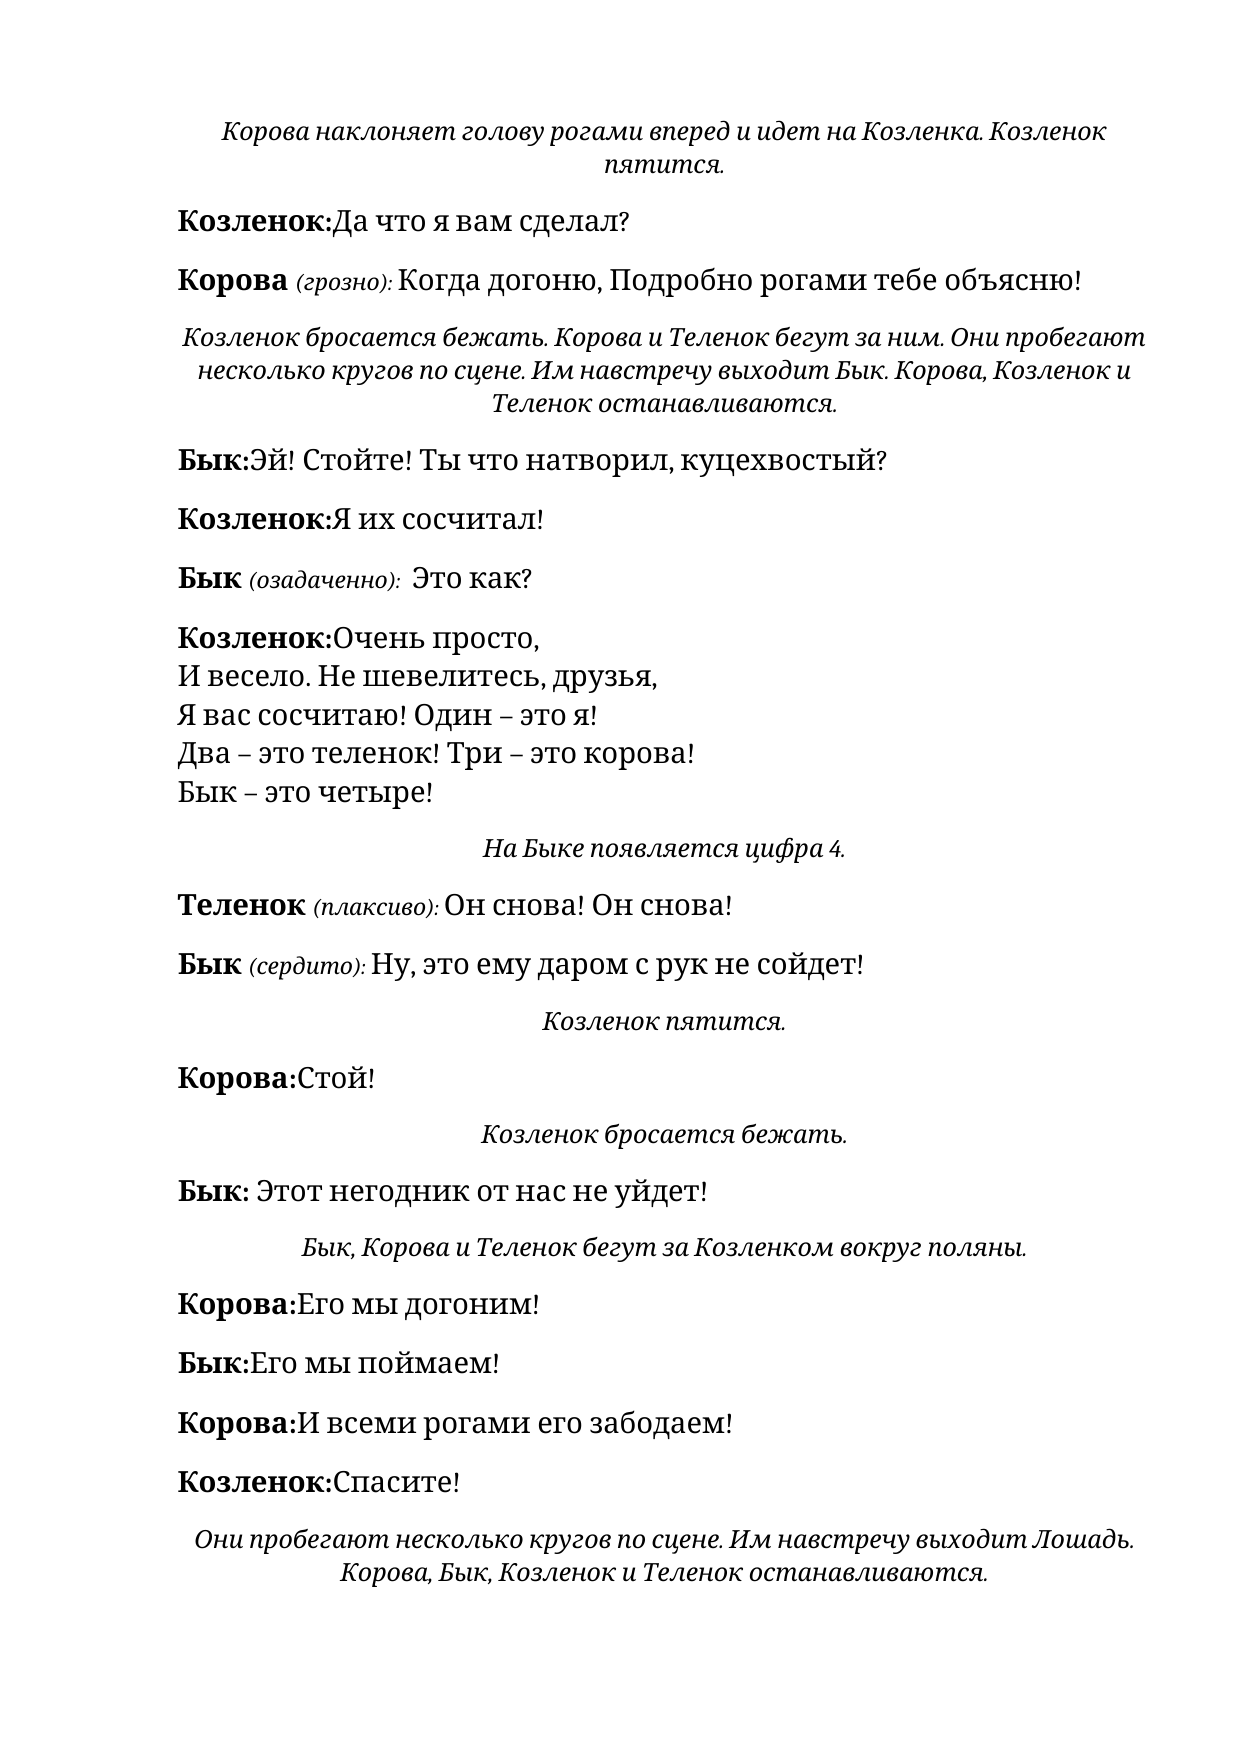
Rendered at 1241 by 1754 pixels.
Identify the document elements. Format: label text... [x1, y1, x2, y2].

text Козленок:Да что я вам сделал? [177, 205, 1152, 238]
text Бык:Эй! Стойте! Ты что натворил, куцехвостый? [177, 444, 1152, 477]
text Теленок (плаксиво): Он снова! Он снова! [177, 889, 1152, 923]
text Корова (грозно): Когда догоню, Подробно рогами тебе объясню! [177, 264, 1152, 298]
text На Быке появляется цифра 4. [177, 835, 1152, 864]
text Козленок:Спасите! [177, 1466, 1152, 1500]
text Бык (сердито): Ну, это ему даром с рук не сойдет! [177, 948, 1152, 982]
text Бык (озадаченно): Это как? [177, 562, 1152, 596]
text Козленок:Я их сосчитал! [177, 503, 1152, 537]
text Козленок пятится. [177, 1008, 1152, 1037]
text Корова:Его мы догоним! [177, 1288, 1152, 1322]
text Козленок:Очень просто, И весело. Не шевелитесь, друзья, Я вас сосчитаю! Один – это я! Два – это теленок! Три – это корова! Бык – это четыре! [177, 622, 1152, 809]
text Корова наклоняет голову рогами вперед и идет на Козленка. Козленок пятится. [177, 118, 1152, 180]
text Козленок бросается бежать. Корова и Теленок бегут за ним. Они пробегают несколько кругов по сцене. Им навстречу выходит Бык. Корова, Козленок и Теленок останавливаются. [177, 324, 1152, 418]
text Бык:Его мы поймаем! [177, 1348, 1152, 1381]
text Бык: Этот негодник от нас не уйдет! [177, 1175, 1152, 1208]
text Козленок бросается бежать. [177, 1121, 1152, 1150]
text Корова:И всеми рогами его забодаем! [177, 1407, 1152, 1441]
text Бык, Корова и Теленок бегут за Козленком вокруг поляны. [177, 1234, 1152, 1263]
text Они пробегают несколько кругов по сцене. Им навстречу выходит Лошадь. Корова, Бык, Козленок и Теленок останавливаются. [177, 1526, 1152, 1587]
text Корова:Стой! [177, 1062, 1152, 1095]
